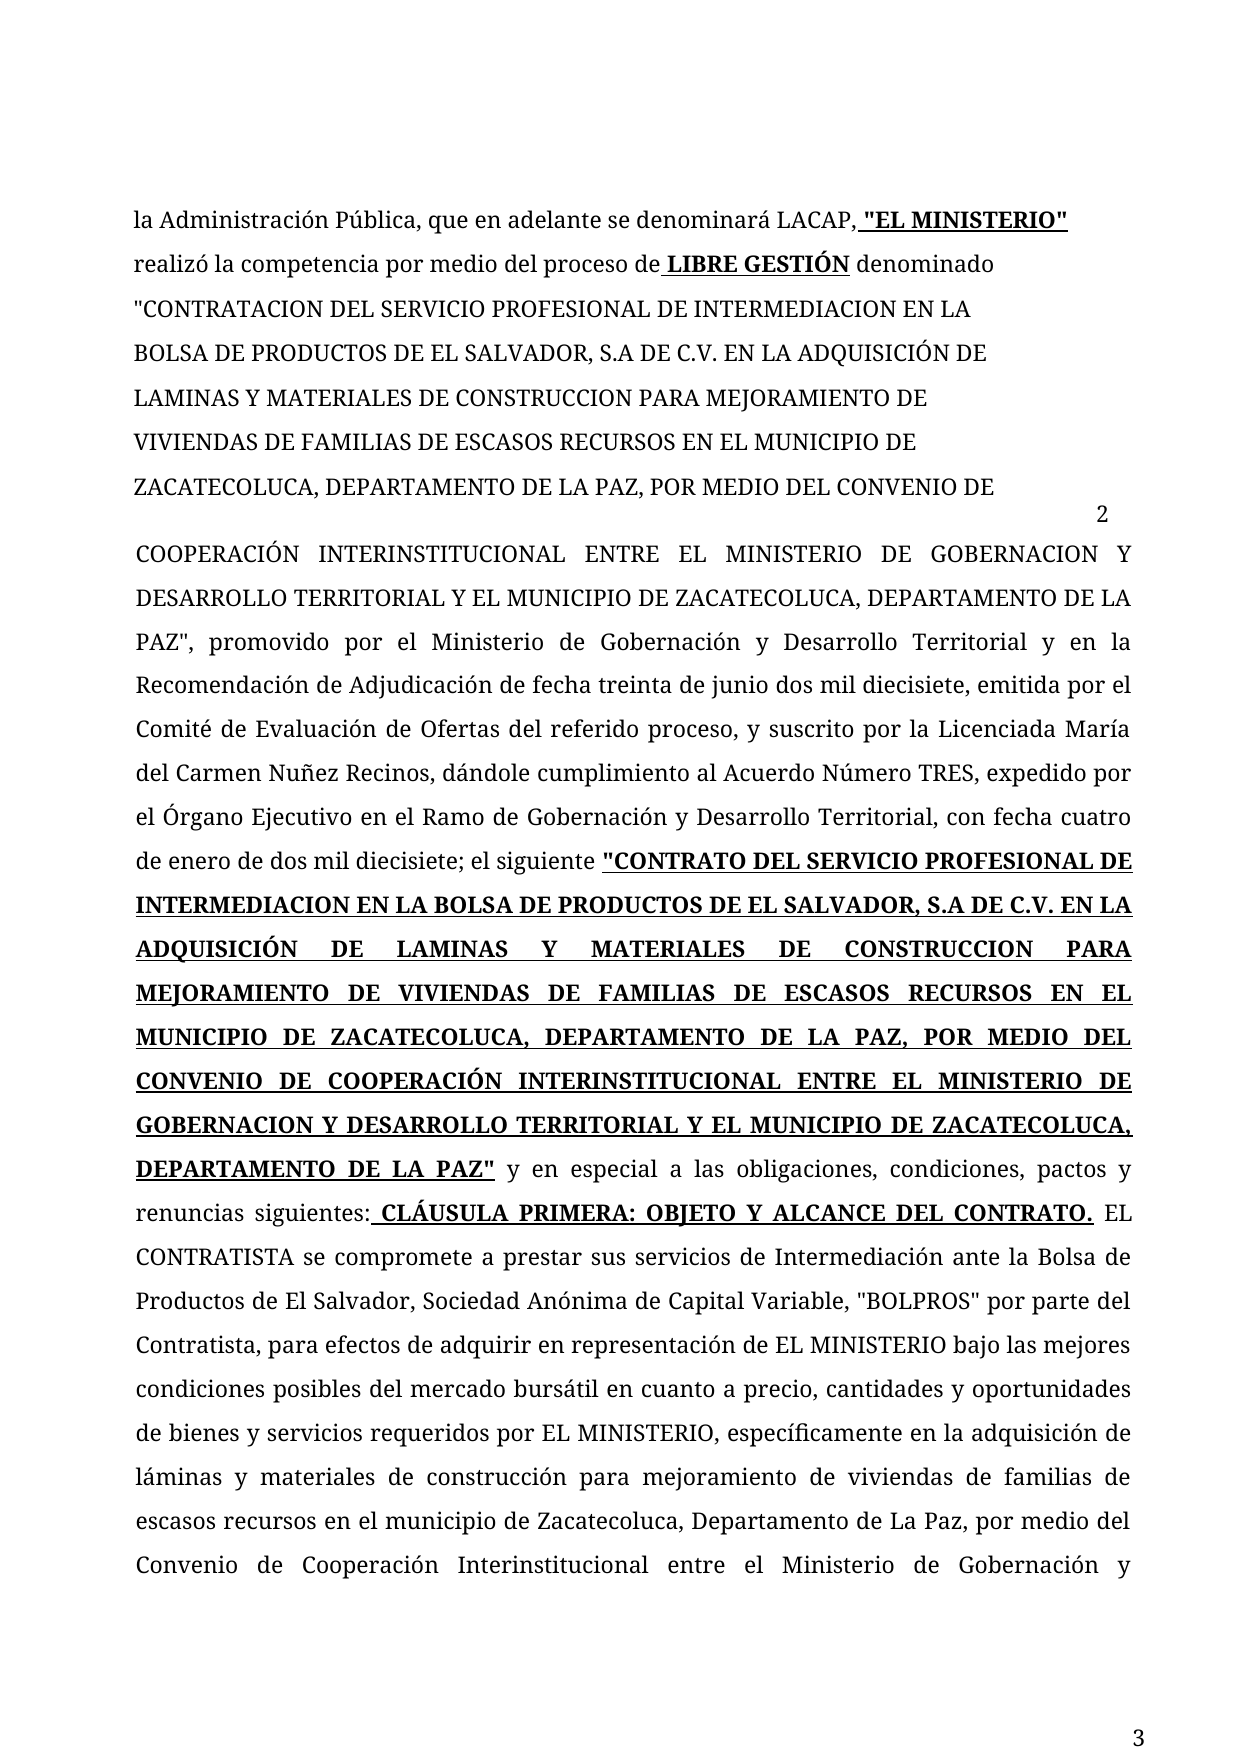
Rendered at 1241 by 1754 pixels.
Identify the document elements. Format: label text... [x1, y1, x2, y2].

text LAMINAS Y MATERIALES DE CONSTRUCCION PARA MEJORAMIENTO DE [133, 371, 1134, 415]
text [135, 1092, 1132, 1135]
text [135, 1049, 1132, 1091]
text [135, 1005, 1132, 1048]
text ZACATECOLUCA, DEPARTAMENTO DE LA PAZ, POR MEDIO DEL CONVENIO DE [133, 459, 1134, 504]
text BOLSA DE PRODUCTOS DE EL SALVADOR, S.A DE C.V. EN LA ADQUISICIÓN DE [133, 326, 1134, 371]
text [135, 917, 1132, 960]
text la Administración Pública, que en adelante se denominará LACAP, "EL MINISTERIO" [133, 193, 1134, 237]
text 2 [1096, 504, 1134, 527]
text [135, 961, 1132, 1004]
text "CONTRATACION DEL SERVICIO PROFESIONAL DE INTERMEDIACION EN LA [133, 282, 1134, 326]
text VIVIENDAS DE FAMILIAS DE ESCASOS RECURSOS EN EL MUNICIPIO DE [133, 415, 1134, 459]
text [135, 1136, 1132, 1582]
text realizó la competencia por medio del proceso de LIBRE GESTIÓN denominado [133, 237, 1134, 282]
